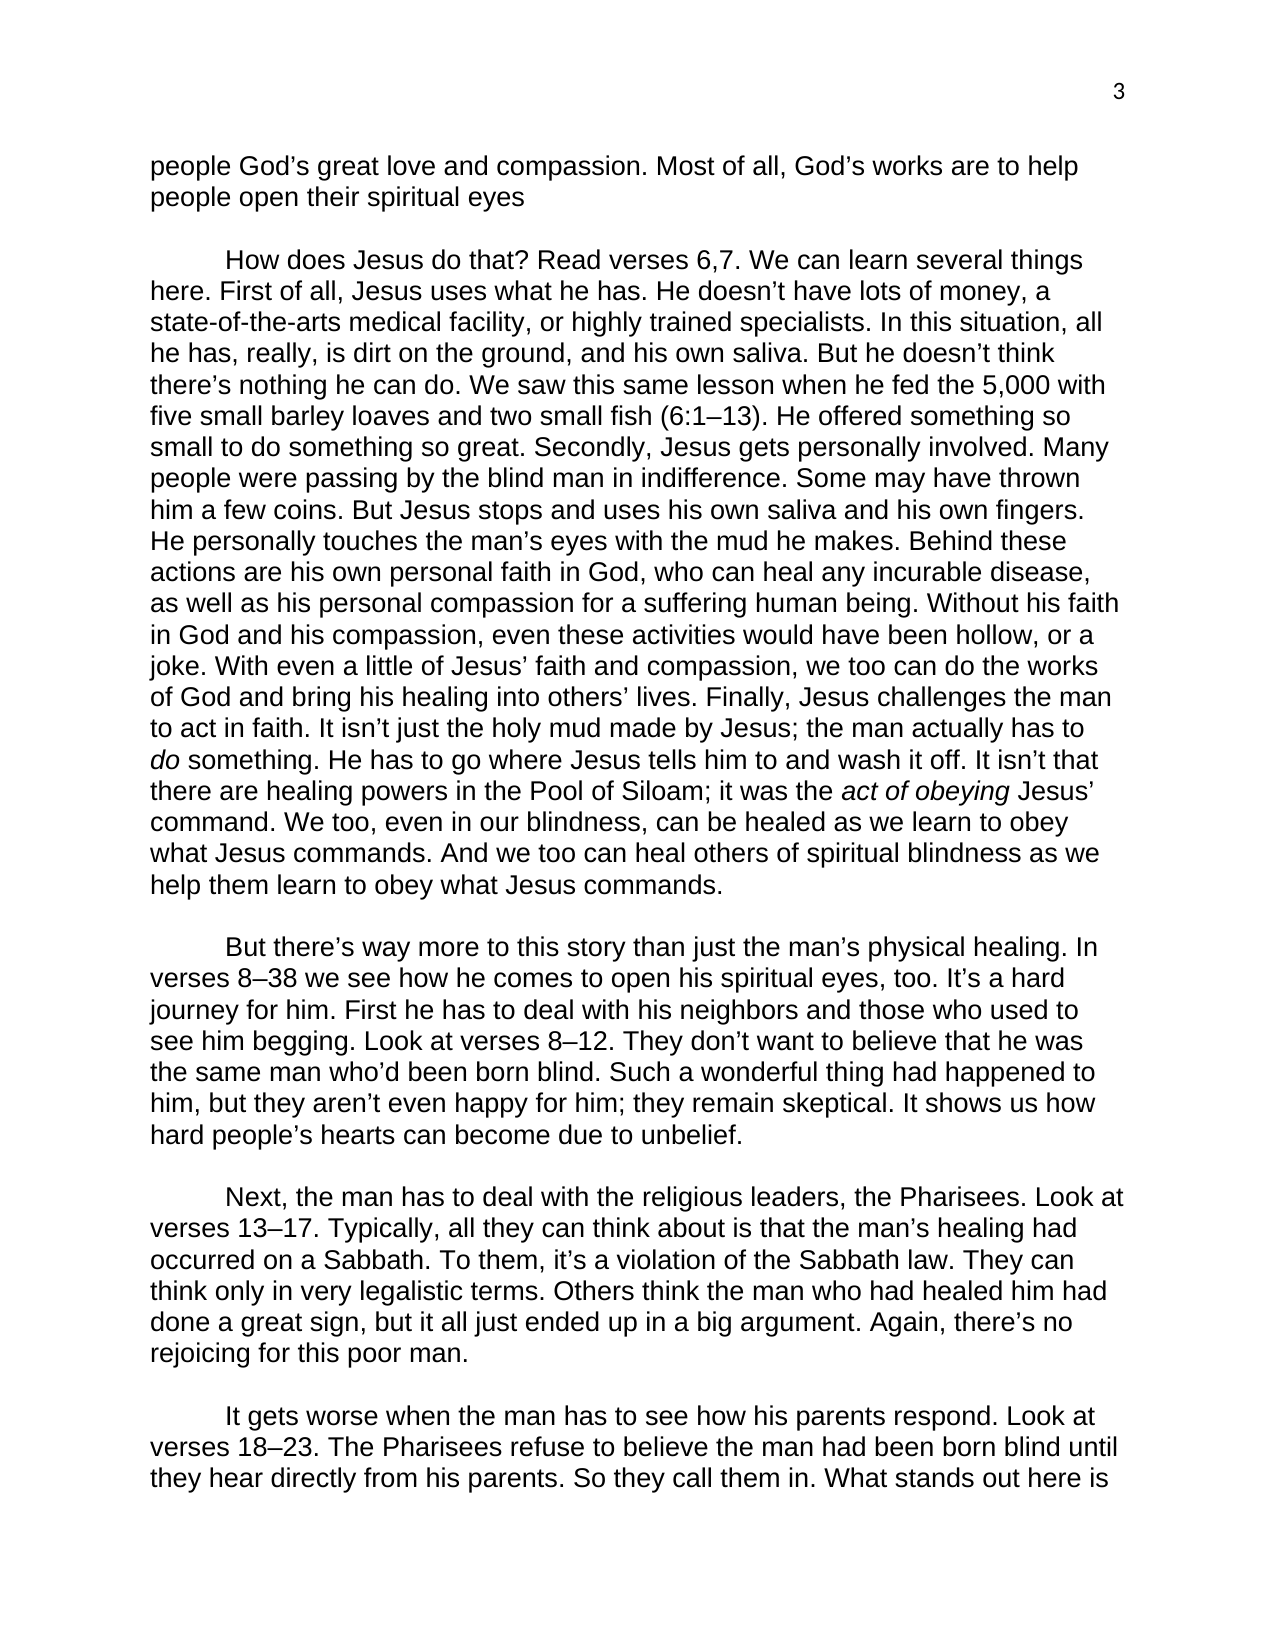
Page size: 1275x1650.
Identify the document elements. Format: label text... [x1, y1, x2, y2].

text Next, the man has to deal with the religious leaders, the Pharisees. Look at verses 13–17. Typically, all they can think about is that the man’s healing had occurred on a Sabbath. To them, it’s a violation of the Sabbath law. They can think only in very legalistic terms. Others think the man who had healed him had done a great sign, but it all just ended up in a big argument. Again, there’s no rejoicing for this poor man. [150, 1181, 1125, 1369]
text How does Jesus do that? Read verses 6,7. We can learn several things here. First of all, Jesus uses what he has. He doesn’t have lots of money, a state-of-the-arts medical facility, or highly trained specialists. In this situation, all he has, really, is dirt on the ground, and his own saliva. But he doesn’t think there’s nothing he can do. We saw this same lesson when he fed the 5,000 with five small barley loaves and two small fish (6:1–13). He offered something so small to do something so great. Secondly, Jesus gets personally involved. Many people were passing by the blind man in indifference. Some may have thrown him a few coins. But Jesus stops and uses his own saliva and his own fingers. He personally touches the man’s eyes with the mud he makes. Behind these actions are his own personal faith in God, who can heal any incurable disease, as well as his personal compassion for a suffering human being. Without his faith in God and his compassion, even these activities would have been hollow, or a joke. With even a little of Jesus’ faith and compassion, we too can do the works of God and bring his healing into others’ lives. Finally, Jesus challenges the man to act in faith. It isn’t just the holy mud made by Jesus; the man actually has to do something. He has to go where Jesus tells him to and wash it off. It isn’t that there are healing powers in the Pool of Siloam; it was the act of obeying Jesus’ command. We too, even in our blindness, can be healed as we learn to obey what Jesus commands. And we too can heal others of spiritual blindness as we help them learn to obey what Jesus commands. [150, 244, 1125, 900]
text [150, 1400, 1125, 1494]
text But there’s way more to this story than just the man’s physical healing. In verses 8–38 we see how he comes to open his spiritual eyes, too. It’s a hard journey for him. First he has to deal with his neighbors and those who used to see him begging. Look at verses 8–12. They don’t want to believe that he was the same man who’d been born blind. Such a wonderful thing had happened to him, but they aren’t even happy for him; they remain skeptical. It shows us how hard people’s hearts can become due to unbelief. [150, 931, 1125, 1150]
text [150, 150, 1125, 212]
